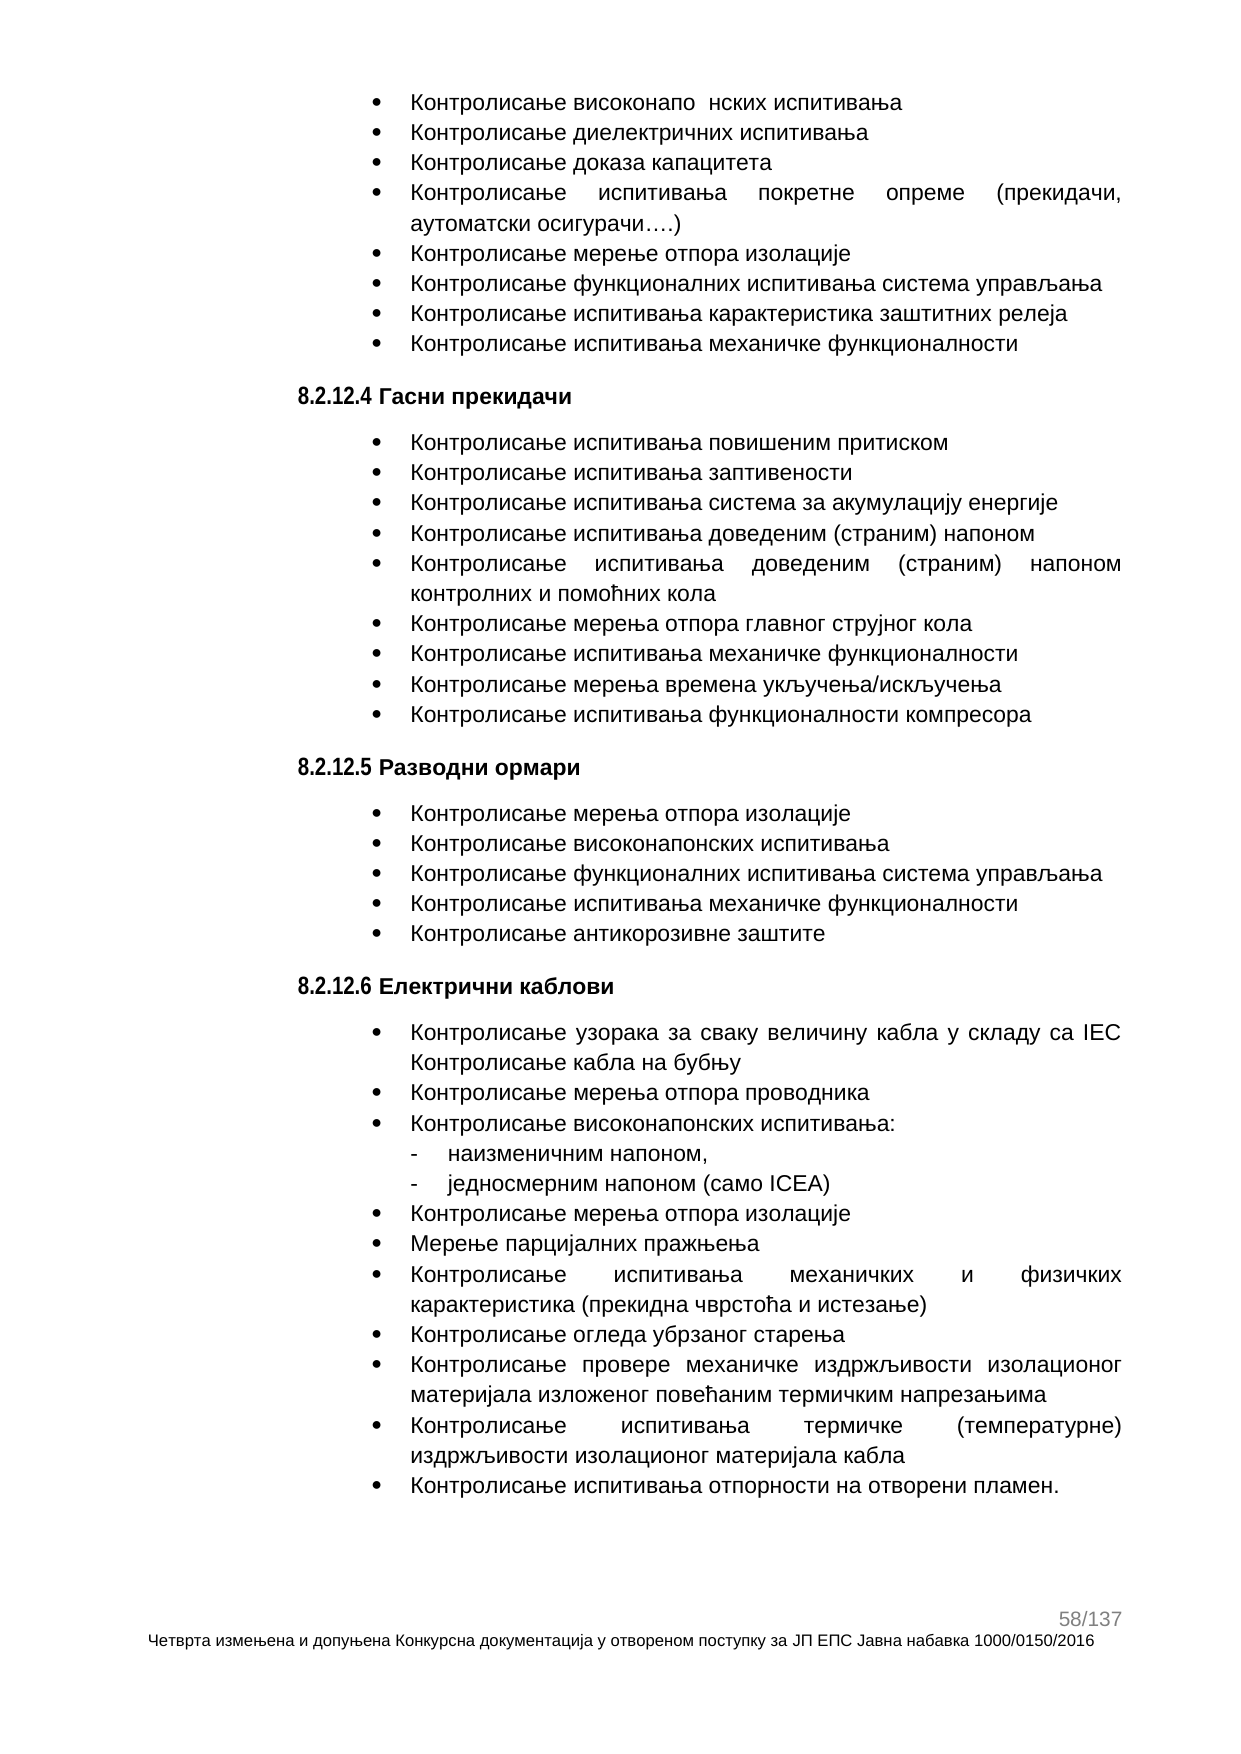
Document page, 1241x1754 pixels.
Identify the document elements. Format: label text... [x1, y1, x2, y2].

list Електрични каблови [298, 971, 1122, 1000]
list Контролисање мерења отпора проводника [373, 1079, 1122, 1106]
list Контролисање испитивања механичке функционалности [373, 640, 1122, 667]
text - наизменичним напоном, [410, 1140, 1122, 1166]
list Контролисање испитивања покретне опреме (прекидачи, аутоматски осигурачи….) [373, 179, 1122, 236]
list Контролисање испитивања механичких и физичких карактеристика (прекидна чврстоћа и истезање) [373, 1261, 1122, 1317]
list Контролисање испитивања повишеним притиском [373, 429, 1122, 455]
list Контролисање испитивања система за акумулацију енергије [373, 489, 1122, 516]
list Контролисање доказа капацитета [373, 149, 1122, 175]
list Контролисање испитивања заптивености [373, 459, 1122, 486]
list Контролисање мерења отпора главног струјног кола [373, 610, 1122, 637]
list Контролисање огледа убрзаног старења [373, 1321, 1122, 1347]
list Разводни ормари [298, 752, 1122, 781]
list Контролисање антикорозивне заштите [373, 920, 1122, 947]
list Контролисање функционалних испитивања система управљања [373, 270, 1122, 296]
list Контролисање испитивања отпорности на отворени пламен. [373, 1472, 1122, 1498]
list Контролисање високонапонских испитивања: [373, 1109, 1122, 1136]
list Контролисање провере механичке издржљивости изолационог материјала изложеног повећаним термичким напрезањима [373, 1351, 1122, 1408]
list Контролисање испитивања механичке функционалности [373, 330, 1122, 357]
list Контролисање мерења времена укључења/искључења [373, 671, 1122, 697]
list Контролисање испитивања доведеним (страним) напоном контролних и помоћних кола [373, 550, 1122, 606]
list Контролисање испитивања карактеристика заштитних релеја [373, 300, 1122, 326]
list Контролисање мерења отпора изолације [373, 1200, 1122, 1227]
list Контролисање функционалних испитивања система управљања [373, 860, 1122, 886]
list Контролисање диелектричних испитивања [373, 119, 1122, 145]
text - једносмерним напоном (само ICEA) [410, 1170, 1122, 1196]
list Контролисање испитивања механичке функционалности [373, 890, 1122, 916]
list Контролисање мерење отпора изолације [373, 240, 1122, 266]
list Контролисање испитивања доведеним (страним) напоном [373, 519, 1122, 546]
list Контролисање високонапонских испитивања [373, 830, 1122, 856]
list Контролисање узорака за сваку величину кабла у складу са IEC Контролисање кабла на бубњу [373, 1019, 1122, 1076]
list Контролисање испитивања термичке (температурне) издржљивости изолационог материјала кабла [373, 1412, 1122, 1468]
list Контролисање високонапо нских испитивања [373, 89, 1122, 115]
list Контролисање мерења отпора изолације [373, 799, 1122, 826]
list Контролисање испитивања функционалности компресора [373, 701, 1122, 727]
list Гасни прекидачи [298, 381, 1122, 410]
list Мерење парцијалних пражњења [373, 1230, 1122, 1257]
